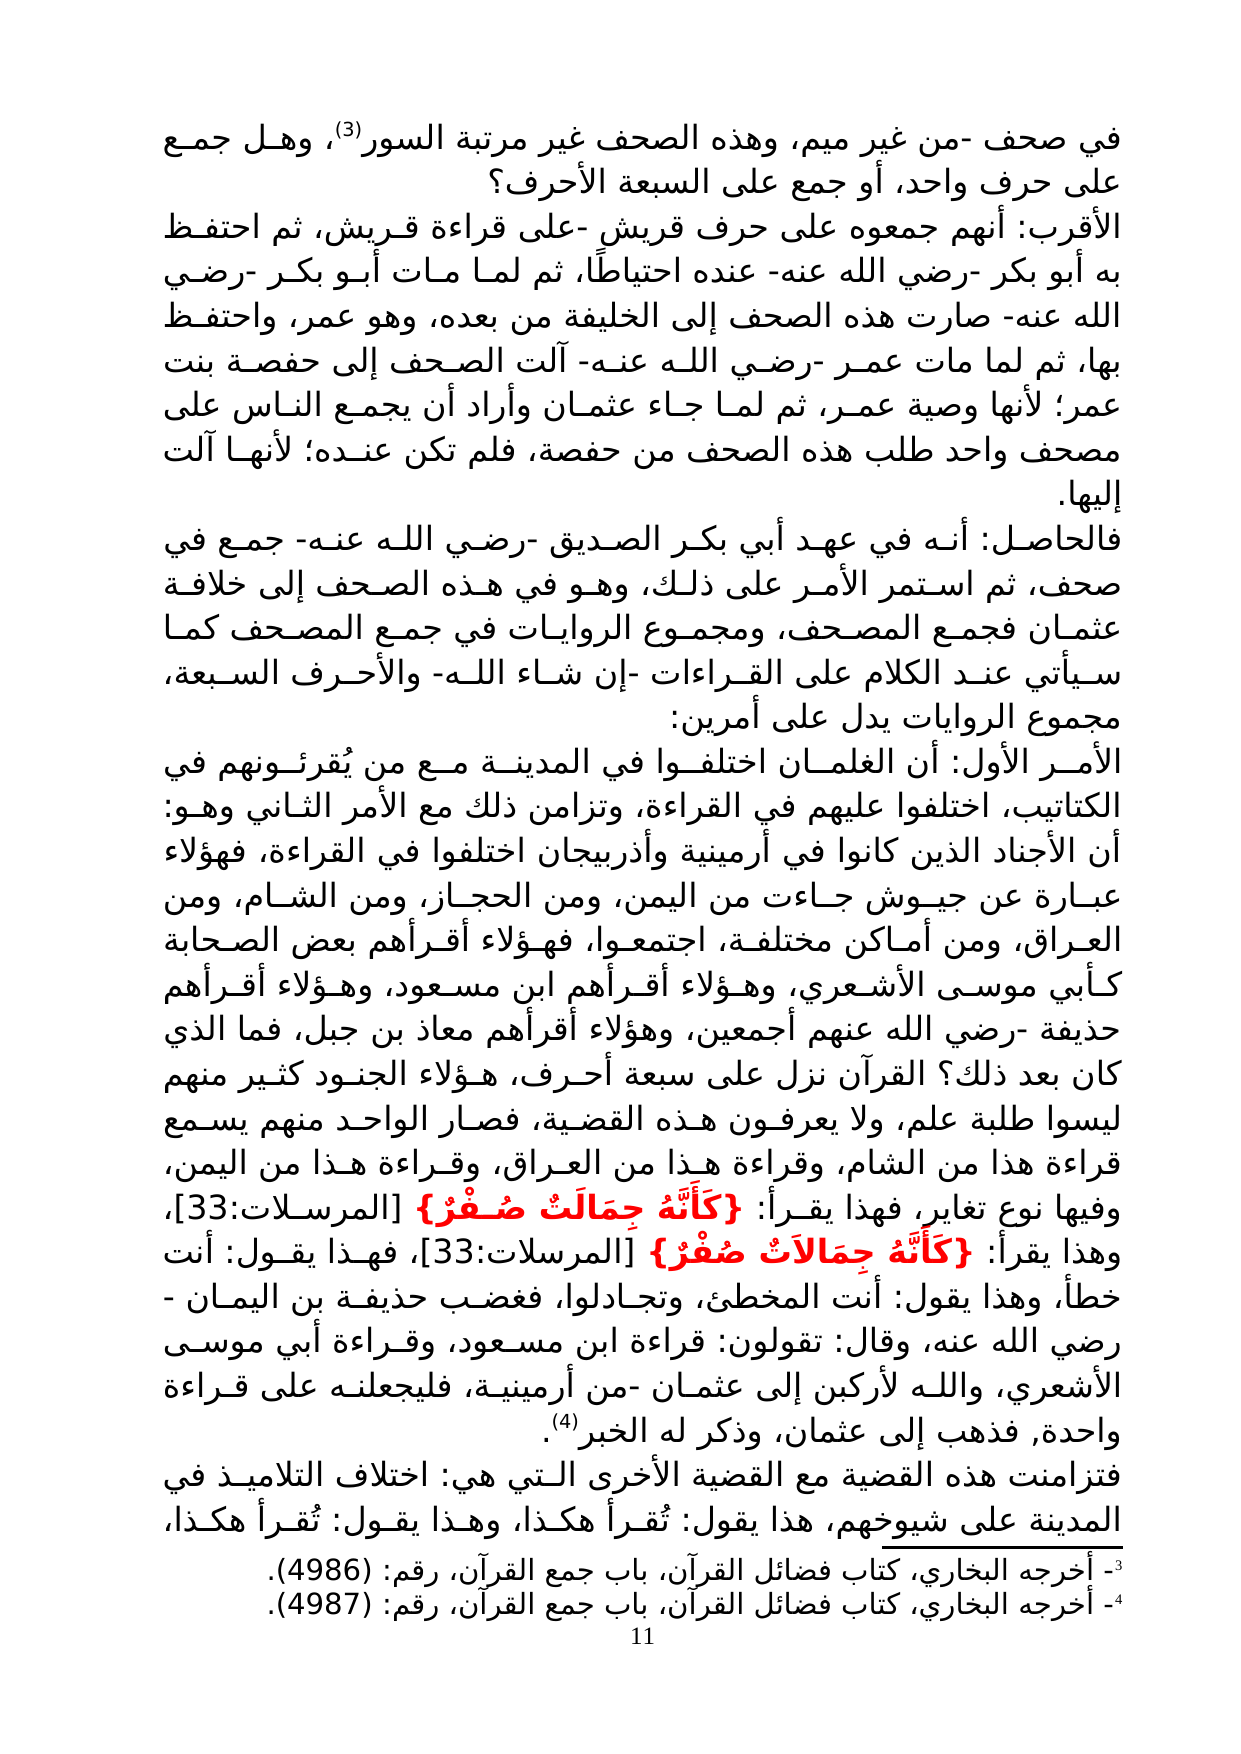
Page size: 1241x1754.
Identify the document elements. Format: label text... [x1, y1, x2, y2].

text الأقرب: أنهم جمعوه على حرف قريش -على قراءة قريش، ثم احتفظ به أبو بكر -رضي الله عنه- عنده احتياطًا، ثم لما مات أبو بكر -رضي الله عنه- صارت هذه الصحف إلى الخليفة من بعده، وهو عمر، واحتفظ بها، ثم لما مات عمر -رضي الله عنه- آلت الصحف إلى حفصة بنت عمر؛ لأنها وصية عمر، ثم لما جاء عثمان وأراد أن يجمع الناس على مصحف واحد طلب هذه الصحف من حفصة، فلم تكن عنده؛ لأنها آلت إليها. [162, 207, 1122, 514]
text الأمر الأول: أن الغلمان اختلفوا في المدينة مع من يُقرئونهم في الكتاتيب، اختلفوا عليهم في القراءة، وتزامن ذلك مع الأمر الثاني وهو: أن الأجناد الذين كانوا في أرمينية وأذربيجان اختلفوا في القراءة، فهؤلاء عبارة عن جيوش جاءت من اليمن، ومن الحجاز، ومن الشام، ومن العراق، ومن أماكن مختلفة، اجتمعوا، فهؤلاء أقرأهم بعض الصحابة كأبي موسى الأشعري، وهؤلاء أقرأهم ابن مسعود، وهؤلاء أقرأهم حذيفة -رضي الله عنهم أجمعين، وهؤلاء أقرأهم معاذ بن جبل، فما الذي كان بعد ذلك؟ القرآن نزل على سبعة أحرف، هؤلاء الجنود كثير منهم ليسوا طلبة علم، ولا يعرفون هذه القضية، فصار الواحد منهم يسمع قراءة هذا من الشام، وقراءة هذا من العراق، وقراءة هذا من اليمن، وفيها نوع تغاير، فهذا يقرأ: {كَأَنَّهُ جِمَالَتٌ صُفْرٌ} [المرسلات:33]، وهذا يقرأ: {كَأَنَّهُ جِمَالاَتٌ صُفْرٌ} [المرسلات:33]، فهذا يقول: أنت خطأ، وهذا يقول: أنت المخطئ، وتجادلوا، فغضب حذيفة بن اليمان -رضي الله عنه، وقال: تقولون: قراءة ابن مسعود، وقراءة أبي موسى الأشعري، والله لأركبن إلى عثمان -من أرمينية، فليجعلنه على قراءة واحدة, فذهب إلى عثمان، وذكر له الخبر(). [162, 742, 1122, 1450]
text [162, 1456, 1122, 1539]
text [162, 118, 1122, 202]
text فالحاصل: أنه في عهد أبي بكر الصديق -رضي الله عنه- جمع في صحف، ثم استمر الأمر على ذلك، وهو في هذه الصحف إلى خلافة عثمان فجمع المصحف، ومجموع الروايات في جمع المصحف كما سيأتي عند الكلام على القراءات -إن شاء الله- والأحرف السبعة، مجموع الروايات يدل على أمرين: [162, 519, 1122, 737]
